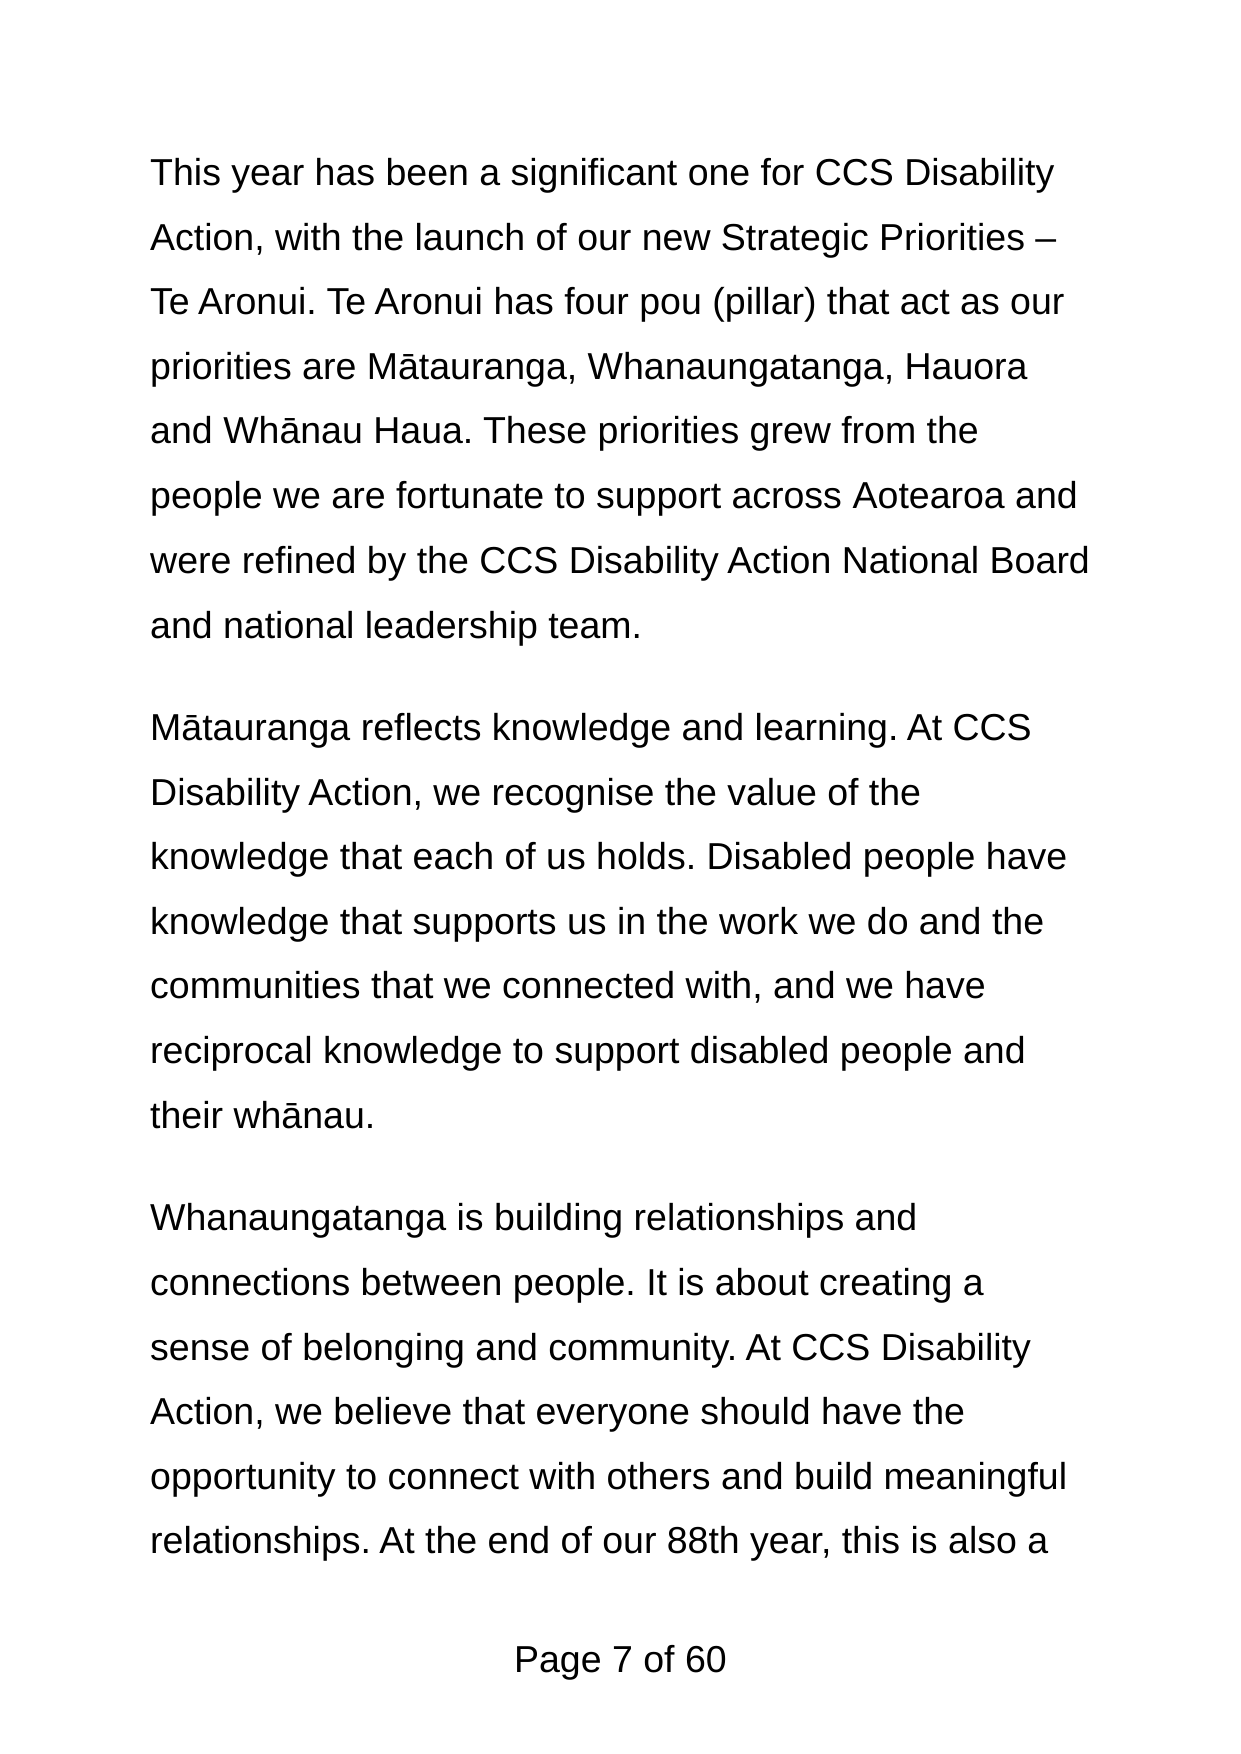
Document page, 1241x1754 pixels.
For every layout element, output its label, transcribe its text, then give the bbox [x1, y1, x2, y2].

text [150, 1195, 1090, 1562]
text Mātauranga reflects knowledge and learning. At CCS Disability Action, we recognise the value of the knowledge that each of us holds. Disabled people have knowledge that supports us in the work we do and the communities that we connected with, and we have reciprocal knowledge to support disabled people and their whānau. [150, 705, 1090, 1136]
text This year has been a significant one for CCS Disability Action, with the launch of our new Strategic Priorities – Te Aronui. Te Aronui has four pou (pillar) that act as our priorities are Mātauranga, Whanaungatanga, Hauora and Whānau Haua. These priorities grew from the people we are fortunate to support across Aotearoa and were refined by the CCS Disability Action National Board and national leadership team. [150, 150, 1090, 646]
